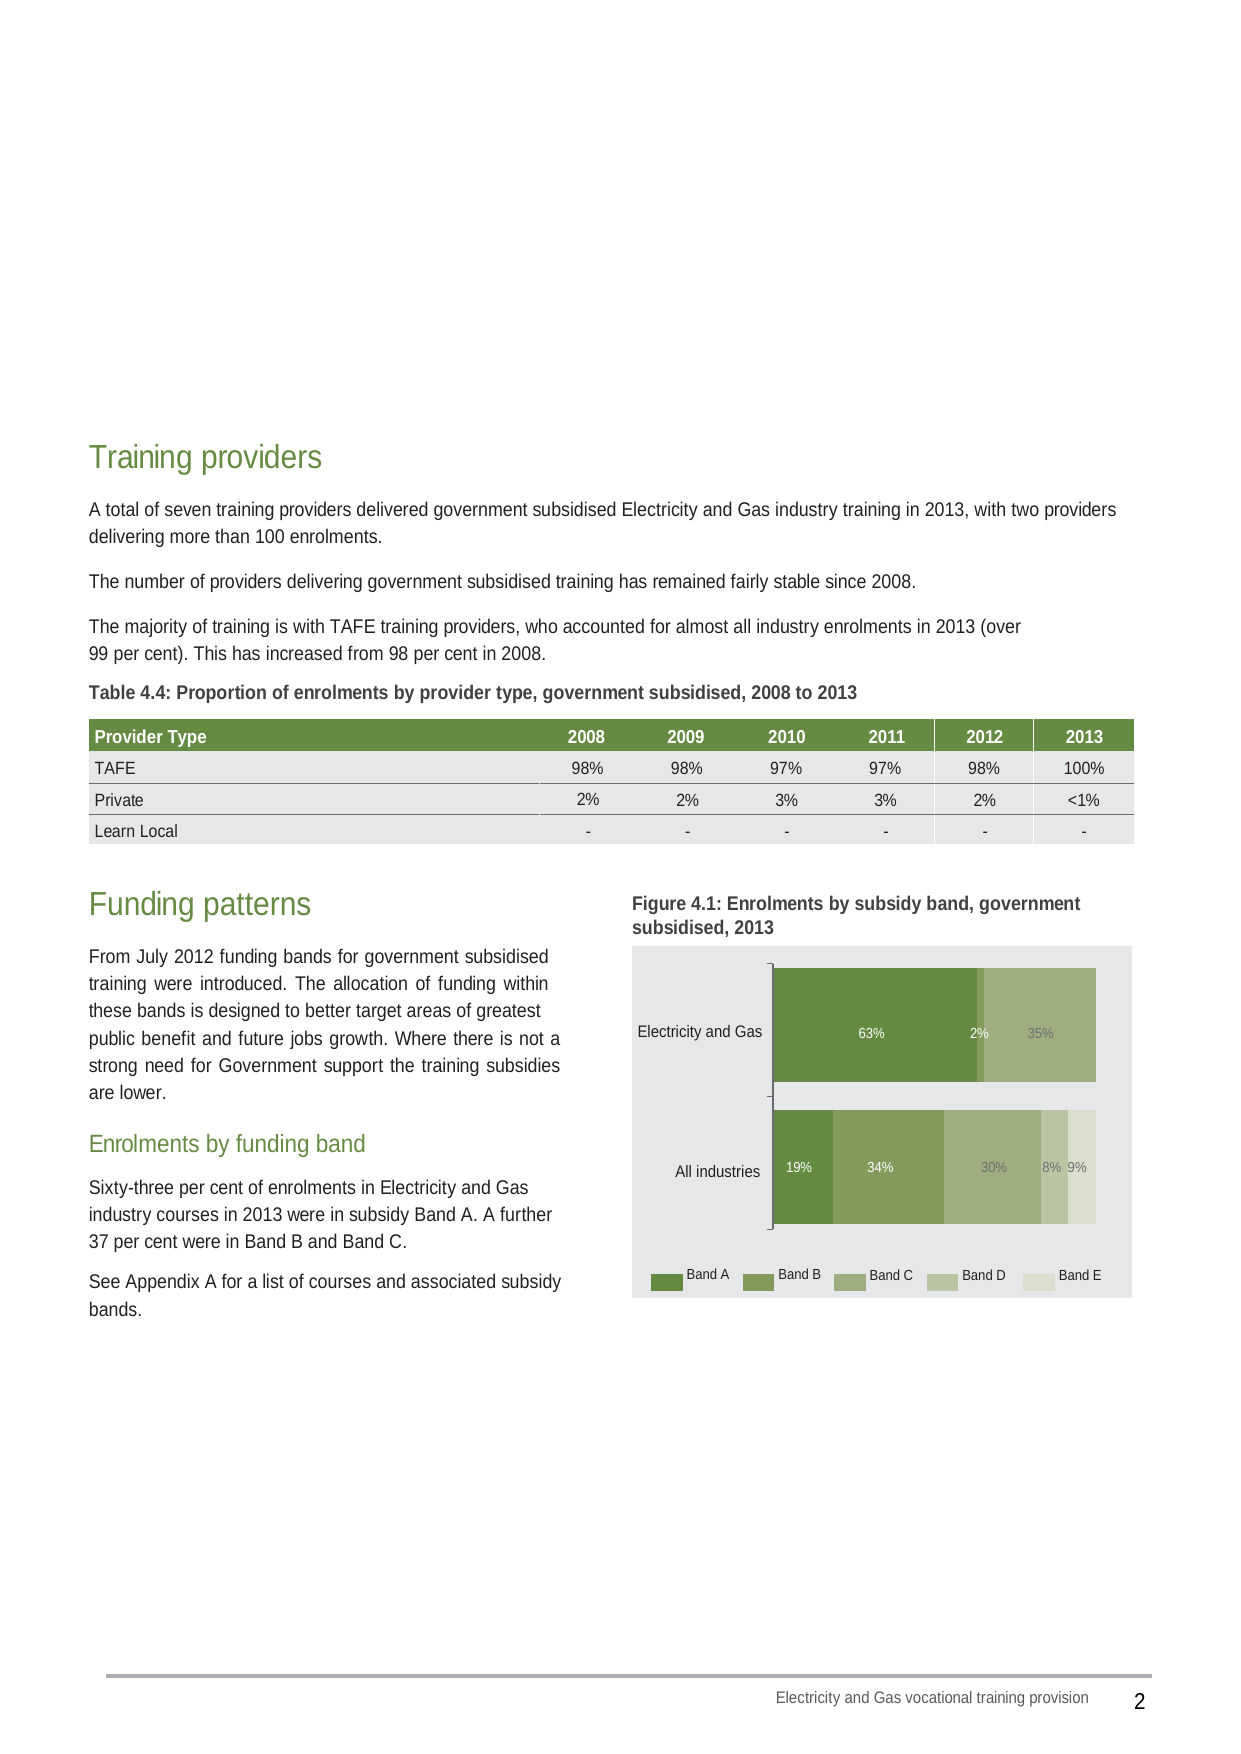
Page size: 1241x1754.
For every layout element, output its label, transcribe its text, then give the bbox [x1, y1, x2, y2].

table_cell Private [89, 784, 539, 814]
table_cell 3% [738, 784, 837, 814]
table_cell 2% [540, 784, 638, 814]
text 19% 34% 30% [786, 1158, 1016, 1175]
table_cell 98% [935, 751, 1033, 783]
table_cell 98% [638, 751, 738, 783]
table_header 2011 [837, 719, 934, 751]
table_cell 2% [935, 784, 1033, 814]
table_cell <1% [1034, 784, 1134, 814]
table_cell Learn Local [89, 815, 539, 844]
text Band C Band D Band E [869, 1266, 1146, 1283]
table_cell 100% [1034, 751, 1134, 783]
text 8% 9% [1042, 1158, 1146, 1175]
table_header 2013 [1034, 719, 1134, 751]
table_cell 3% [837, 784, 934, 814]
table_header 2009 [638, 719, 738, 751]
subtitle Table 4.4: Proportion of enrolments by provider type, government subsidised, 2008 to 2013 [88, 681, 1146, 704]
table_header 2012 [935, 719, 1033, 751]
text Band A Band B [686, 1266, 822, 1283]
text The number of providers delivering government subsidised training has remained fairly stable since 2008. [88, 570, 1146, 593]
table_cell - [1034, 815, 1134, 844]
subtitle Funding patterns [88, 884, 316, 922]
table_cell TAFE [89, 751, 539, 783]
table_cell 97% [837, 751, 934, 783]
text The majority of training is with TAFE training providers, who accounted for almost all industry enrolments in 2013 (over 99 per cent). This has increased from 98 per cent in 2008. [88, 615, 1024, 665]
table_cell - [638, 815, 738, 844]
table_header 2010 [738, 719, 837, 751]
subtitle Figure 4.1: Enrolments by subsidy band, government subsidised, 2013 [632, 892, 1146, 938]
table_cell - [837, 815, 934, 844]
text Sixty-three per cent of enrolments in Electricity and Gas industry courses in 2013 were in subsidy Band A. A further 37 per cent were in Band B and Band C. [88, 1176, 555, 1253]
text A total of seven training providers delivered government subsidised Electricity and Gas industry training in 2013, with two providers delivering more than 100 enrolments. [88, 498, 1130, 548]
text Electricity and Gas [637, 1027, 767, 1040]
table_cell 97% [738, 751, 837, 783]
subtitle Enrolments by funding band [88, 1128, 555, 1157]
table_cell 2% [638, 784, 738, 814]
table_header Provider Type [89, 719, 539, 751]
table_cell 98% [539, 751, 638, 783]
text From July 2012 funding bands for government subsidised training were introduced. The allocation of funding within these bands is designed to better target areas of greatest [88, 940, 549, 1021]
table_header 2008 [539, 719, 638, 751]
text See Appendix A for a list of courses and associated subsidy bands. [88, 1270, 562, 1320]
table_cell - [935, 815, 1033, 844]
table_cell - [738, 815, 837, 844]
table_cell - [540, 815, 638, 844]
text public benefit and future jobs growth. Where there is not a strong need for Government support the training subsidies are lower. [88, 1027, 560, 1104]
text All industries [675, 1162, 767, 1181]
subtitle Training providers [88, 437, 1146, 476]
text 63% 2% 35% [858, 1027, 1146, 1041]
